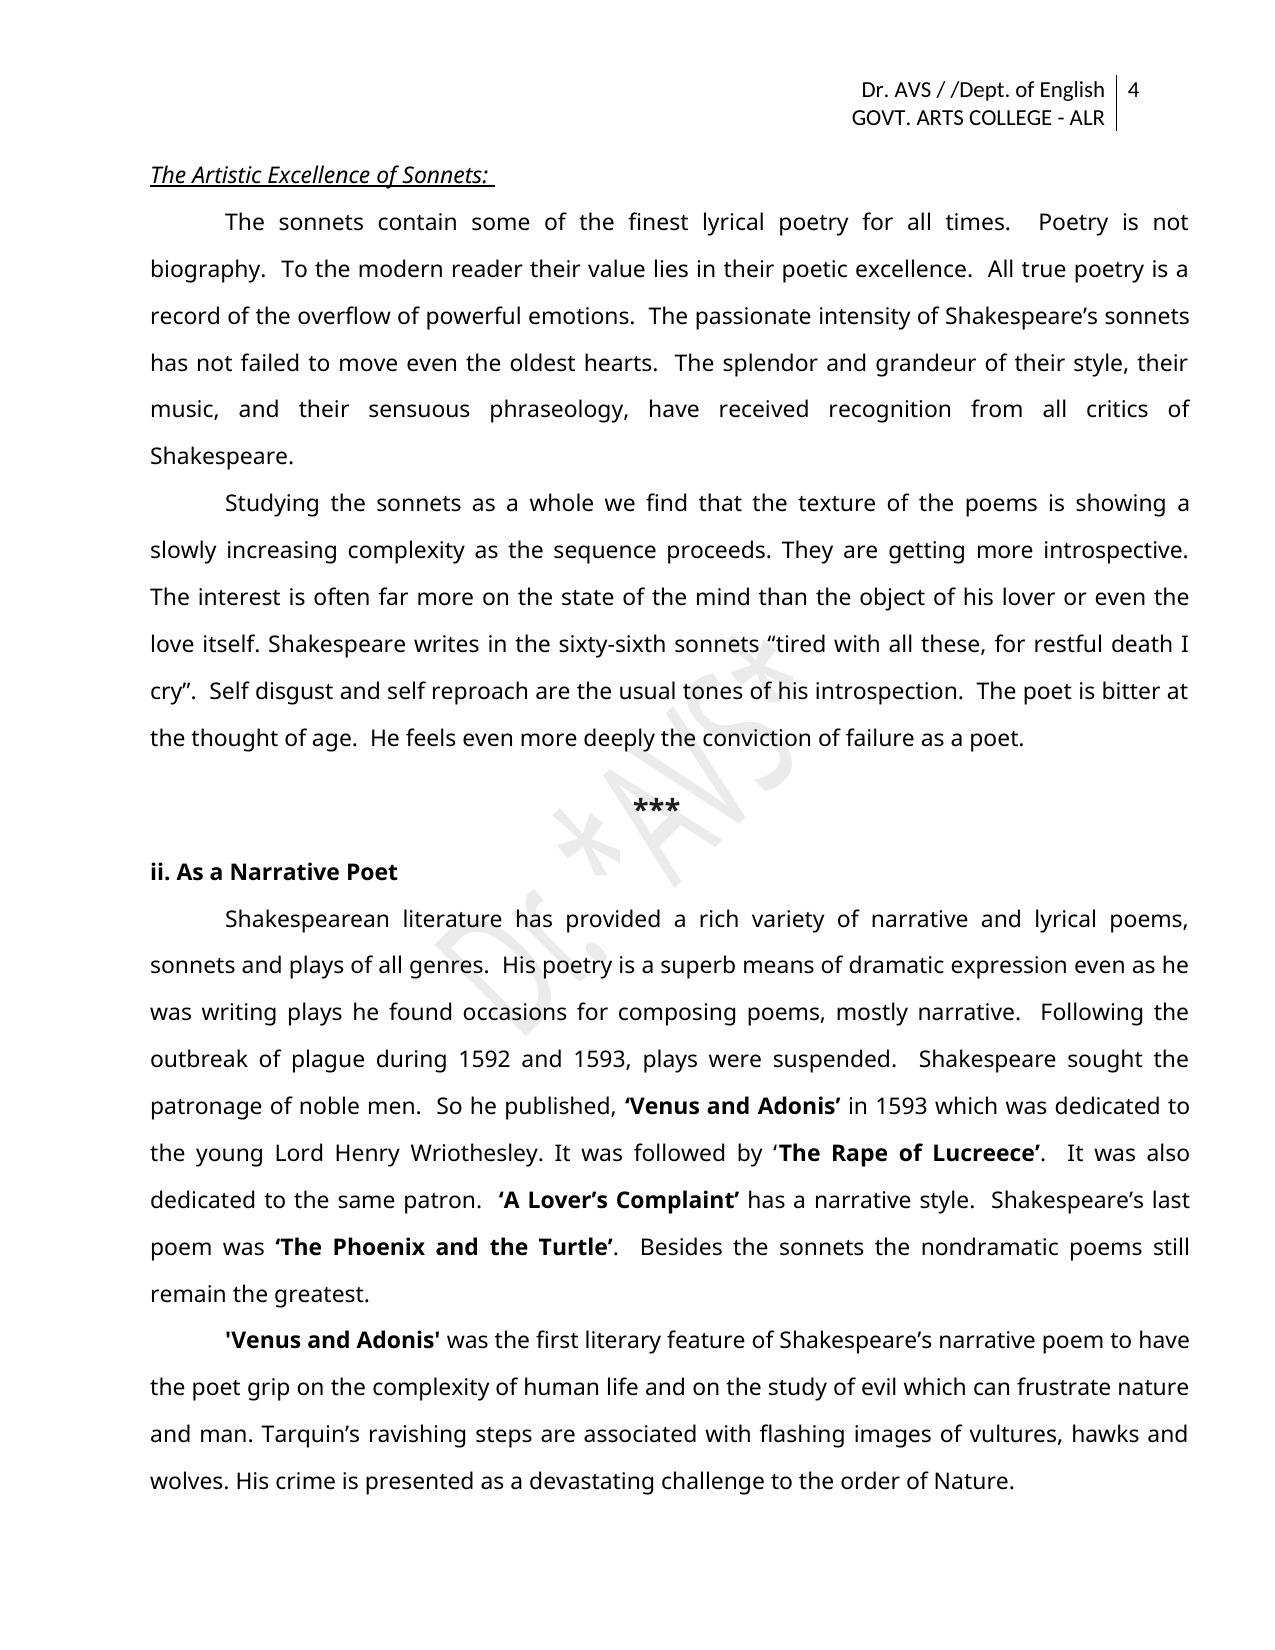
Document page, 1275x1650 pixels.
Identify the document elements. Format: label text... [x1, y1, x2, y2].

list The Artistic Excellence of Sonnets: [122, 159, 1191, 190]
list Shakespearean literature has provided a rich variety of narrative and lyrical poems, sonnets and plays of all genres. His poetry is a superb means of dramatic expression even as he was writing plays he found occasions for composing poems, mostly narrative. Following the outbreak of plague during 1592 and 1593, plays were suspended. Shakespeare sought the patronage of noble men. So he published, ‘Venus and Adonis’ in 1593 which was dedicated to the young Lord Henry Wriothesley. It was followed by ‘The Rape of Lucreece’. It was also dedicated to the same patron. ‘A Lover’s Complaint’ has a narrative style. Shakespeare’s last poem was ‘The Phoenix and the Turtle’. Besides the sonnets the nondramatic poems still remain the greatest. [150, 903, 1191, 1309]
list Studying the sonnets as a whole we find that the texture of the poems is showing a slowly increasing complexity as the sequence proceeds. They are getting more introspective. The interest is often far more on the state of the mind than the object of his lover or even the love itself. Shakespeare writes in the sixty-sixth sonnets “tired with all these, for restful death I cry”. Self disgust and self reproach are the usual tones of his introspection. The poet is bitter at the thought of age. He feels even more deeply the conviction of failure as a poet. [150, 487, 1191, 753]
text *** [150, 789, 1125, 829]
list 'Venus and Adonis' was the first literary feature of Shakespeare’s narrative poem to have the poet grip on the complexity of human life and on the study of evil which can frustrate nature and man. Tarquin’s ravishing steps are associated with flashing images of vultures, hawks and wolves. His crime is presented as a devastating challenge to the order of Nature. [150, 1324, 1191, 1496]
list ii. As a Narrative Poet [122, 856, 1191, 887]
list The sonnets contain some of the finest lyrical poetry for all times. Poetry is not biography. To the modern reader their value lies in their poetic excellence. All true poetry is a record of the overflow of powerful emotions. The passionate intensity of Shakespeare’s sonnets has not failed to move even the oldest hearts. The splendor and grandeur of their style, their music, and their sensuous phraseology, have received recognition from all critics of Shakespeare. [150, 206, 1191, 472]
